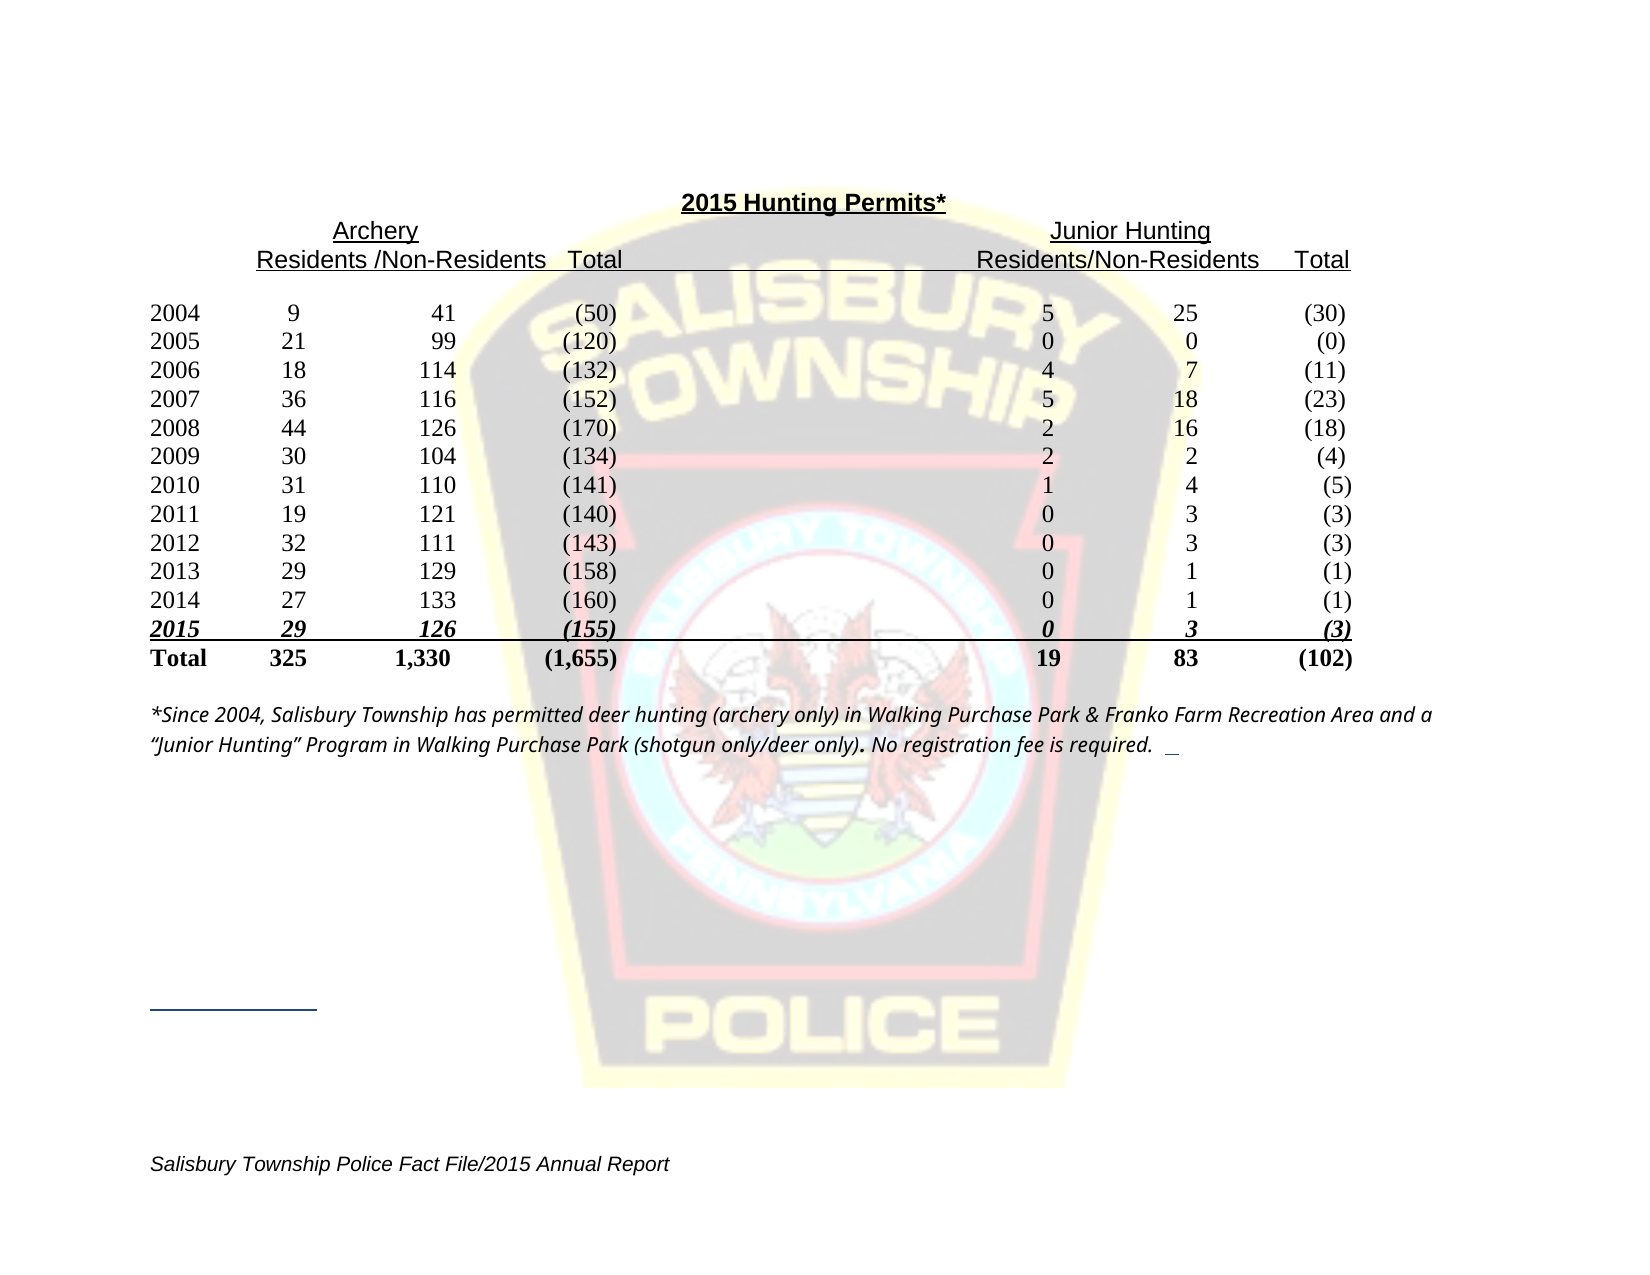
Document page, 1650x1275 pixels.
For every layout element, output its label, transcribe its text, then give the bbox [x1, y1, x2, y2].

text 2005 21 99 (120) 0 0 (0) [150, 327, 1500, 355]
text 2015 29 126 (155) 0 3 (3) [150, 614, 1500, 643]
text 2012 32 111 (143) 0 3 (3) [150, 528, 1500, 557]
text 2009 30 104 (134) 2 2 (4) [150, 442, 1500, 470]
text 2006 18 114 (132) 4 7 (11) [150, 355, 1500, 384]
text 2010 31 110 (141) 1 4 (5) [150, 470, 1500, 499]
text 2004 9 41 (50) 5 25 (30) [150, 298, 1500, 327]
text Archery Junior Hunting [150, 216, 1500, 245]
text 2015 Hunting Permits* [150, 187, 1500, 216]
text 2011 19 121 (140) 0 3 (3) [150, 499, 1500, 528]
text Residents /Non-Residents Total Residents/Non-Residents Total [150, 245, 1500, 274]
text *Since 2004, Salisbury Township has permitted deer hunting (archery only) in Walking Purchase Park & Franko Farm Recreation Area and a “Junior Hunting” Program in Walking Purchase Park (shotgun only/deer only). No registration fee is required. [150, 700, 1500, 758]
text 2014 27 133 (160) 0 1 (1) [150, 585, 1500, 614]
text Total 325 1,330 (1,655) 19 83 (102) [150, 643, 1500, 672]
text 2008 44 126 (170) 2 16 (18) [150, 413, 1500, 442]
text 2007 36 116 (152) 5 18 (23) [150, 384, 1500, 413]
text 2013 29 129 (158) 0 1 (1) [150, 557, 1500, 585]
